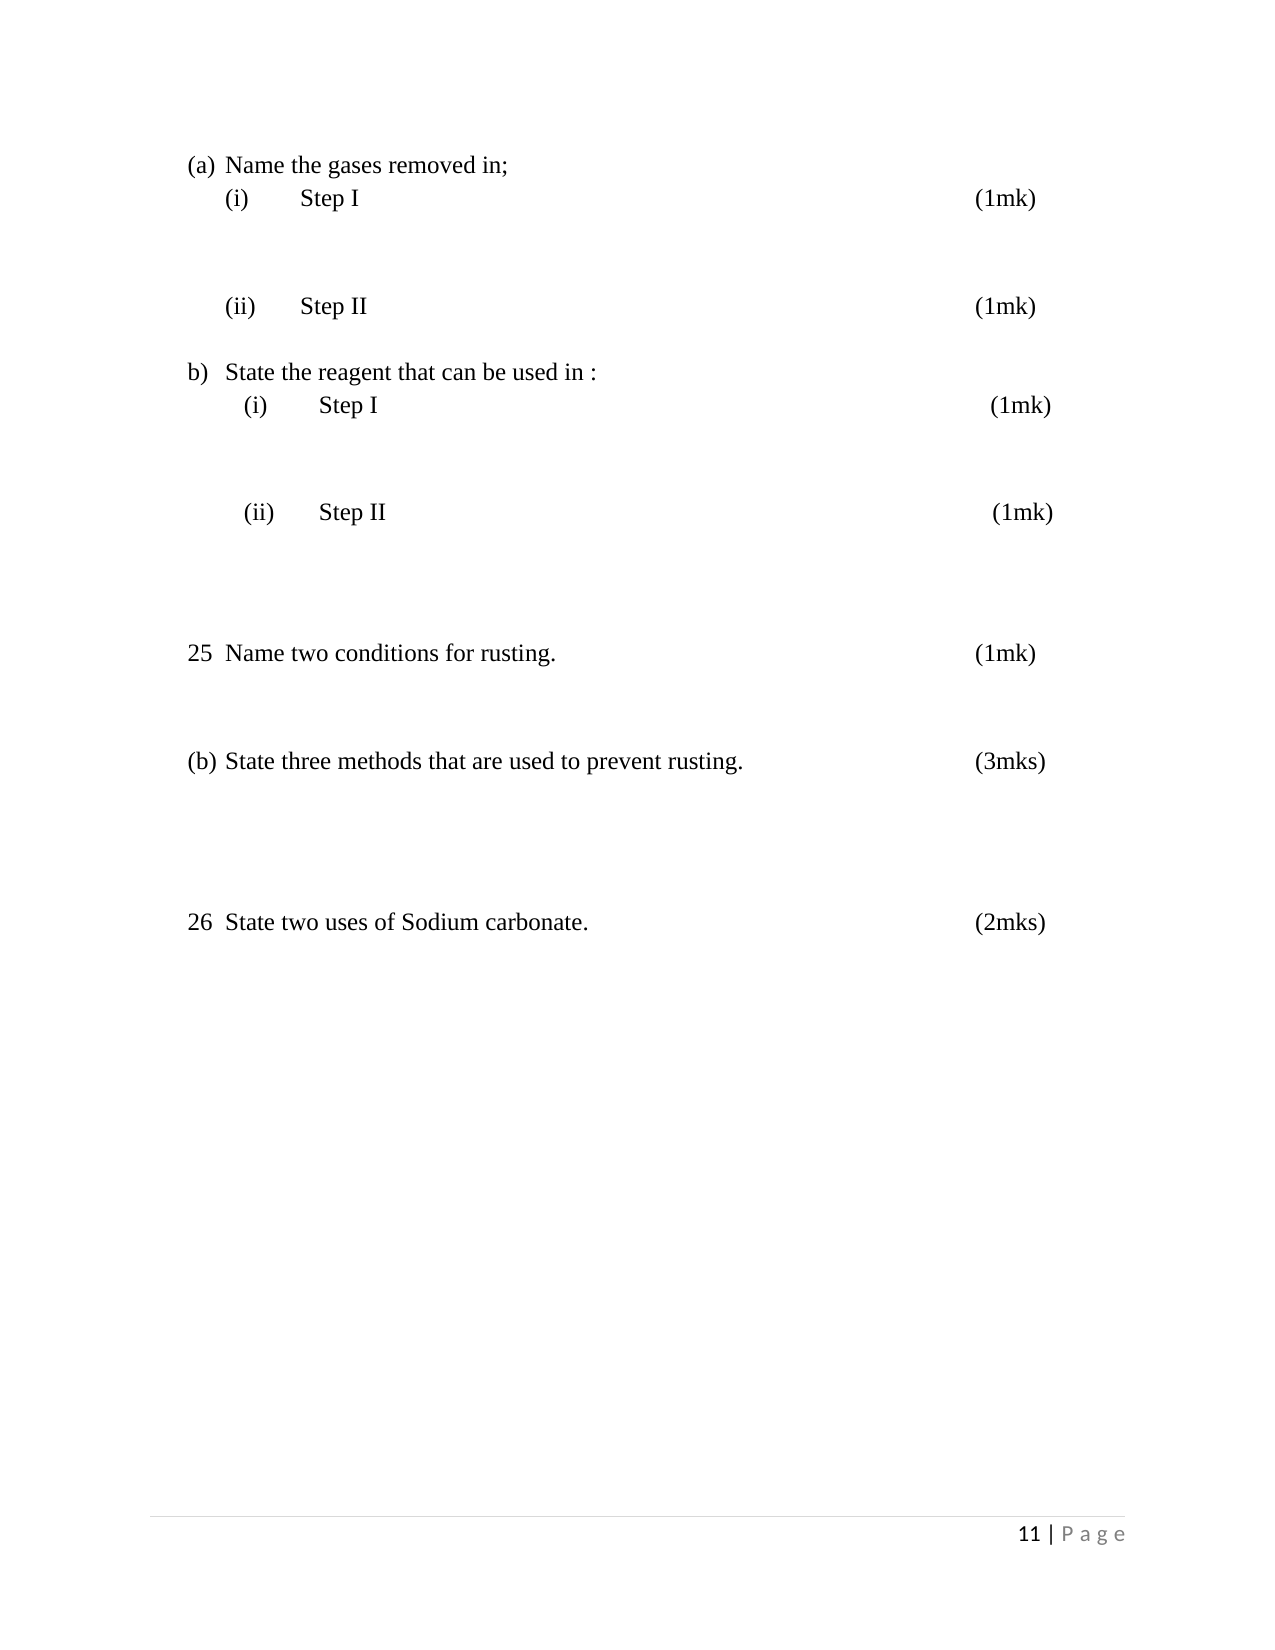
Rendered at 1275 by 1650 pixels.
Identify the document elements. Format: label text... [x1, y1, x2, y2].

list Name two conditions for rusting. (1mk) [187, 638, 1125, 667]
list Step II (1mk) [225, 291, 1125, 319]
list State two uses of Sodium carbonate. (2mks) [187, 907, 1125, 936]
list State the reagent that can be used in : [187, 357, 1125, 386]
list Step II (1mk) [244, 497, 1125, 526]
list State three methods that are used to prevent rusting. (3mks) [187, 746, 1125, 775]
list Step I (1mk) [225, 183, 1125, 212]
list Name the gases removed in; [187, 150, 1125, 179]
list Step I (1mk) [244, 390, 1125, 418]
